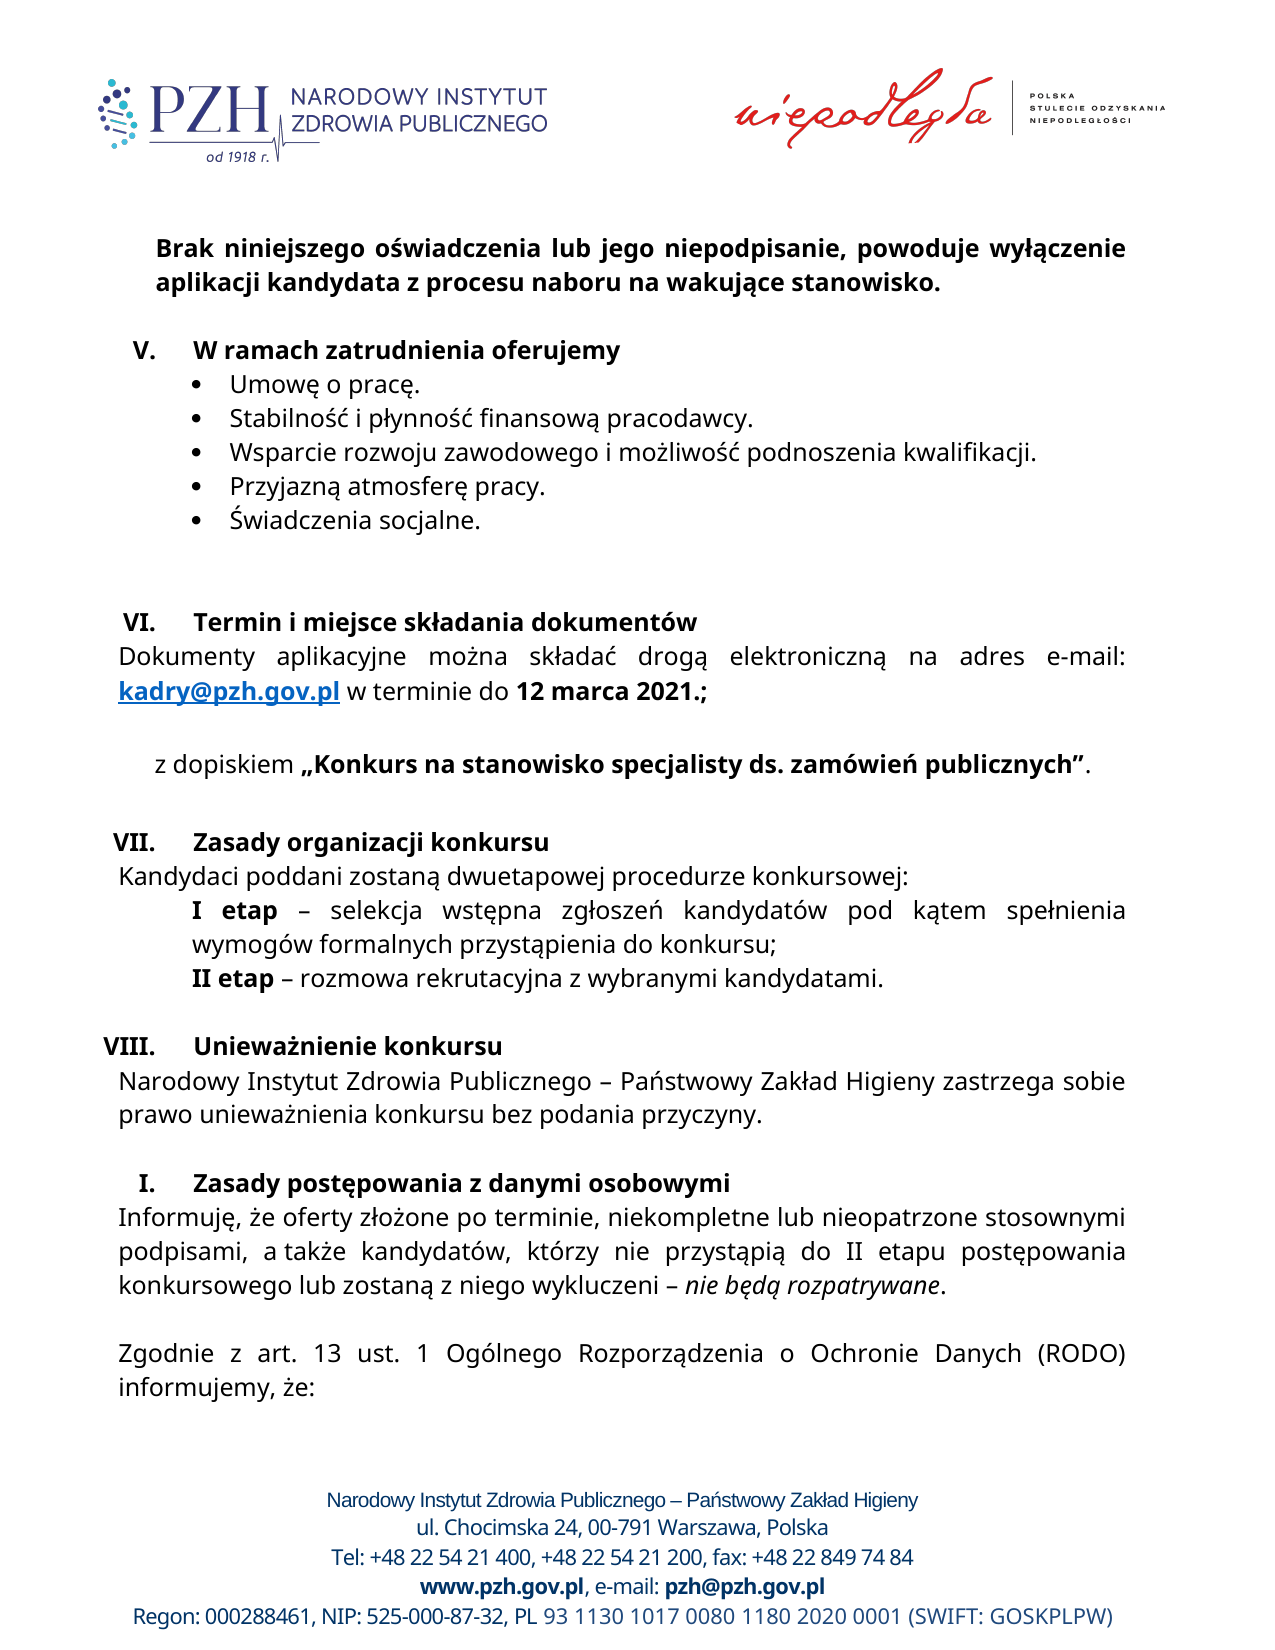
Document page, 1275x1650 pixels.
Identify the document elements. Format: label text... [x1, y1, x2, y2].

text I etap – selekcja wstępna zgłoszeń kandydatów pod kątem spełnienia wymogów formalnych przystąpienia do konkursu; [192, 893, 1127, 961]
text Informuję, że oferty złożone po terminie, niekompletne lub nieopatrzone stosownymi podpisami, a także kandydatów, którzy nie przystąpią do II etapu postępowania konkursowego lub zostaną z niego wykluczeni – nie będą rozpatrywane. [118, 1199, 1127, 1302]
list Brak niniejszego oświadczenia lub jego niepodpisanie, powoduje wyłączenie aplikacji kandydata z procesu naboru na wakujące stanowisko. [155, 230, 1127, 298]
list Stabilność i płynność finansową pracodawcy. [192, 401, 1127, 435]
list Przyjazną atmosferę pracy. [192, 469, 1127, 503]
list Wsparcie rozwoju zawodowego i możliwość podnoszenia kwalifikacji. [192, 435, 1127, 469]
text Kandydaci poddani zostaną dwuetapowej procedurze konkursowej: [118, 859, 1127, 893]
list Zasady postępowania z danymi osobowymi [156, 1165, 1127, 1199]
picture [98, 79, 547, 162]
list Świadczenia socjalne. [192, 503, 1127, 537]
list Termin i miejsce składania dokumentów [156, 605, 1127, 639]
text z dopiskiem „Konkurs na stanowisko specjalisty ds. zamówień publicznych”. [118, 746, 1127, 780]
text Zgodnie z art. 13 ust. 1 Ogólnego Rozporządzenia o Ochronie Danych (RODO) informujemy, że: [118, 1336, 1127, 1404]
text Narodowy Instytut Zdrowia Publicznego – Państwowy Zakład Higieny zastrzega sobie prawo unieważnienia konkursu bez podania przyczyny. [118, 1063, 1127, 1131]
list Unieważnienie konkursu [156, 1029, 1127, 1063]
text II etap – rozmowa rekrutacyjna z wybranymi kandydatami. [192, 961, 1127, 995]
list Zasady organizacji konkursu [156, 825, 1127, 859]
text Dokumenty aplikacyjne można składać drogą elektroniczną na adres e-mail: kadry@pzh.gov.pl w terminie do 12 marca 2021.; [118, 639, 1127, 707]
list Umowę o pracę. [192, 367, 1127, 401]
list W ramach zatrudnienia oferujemy [156, 332, 1127, 367]
